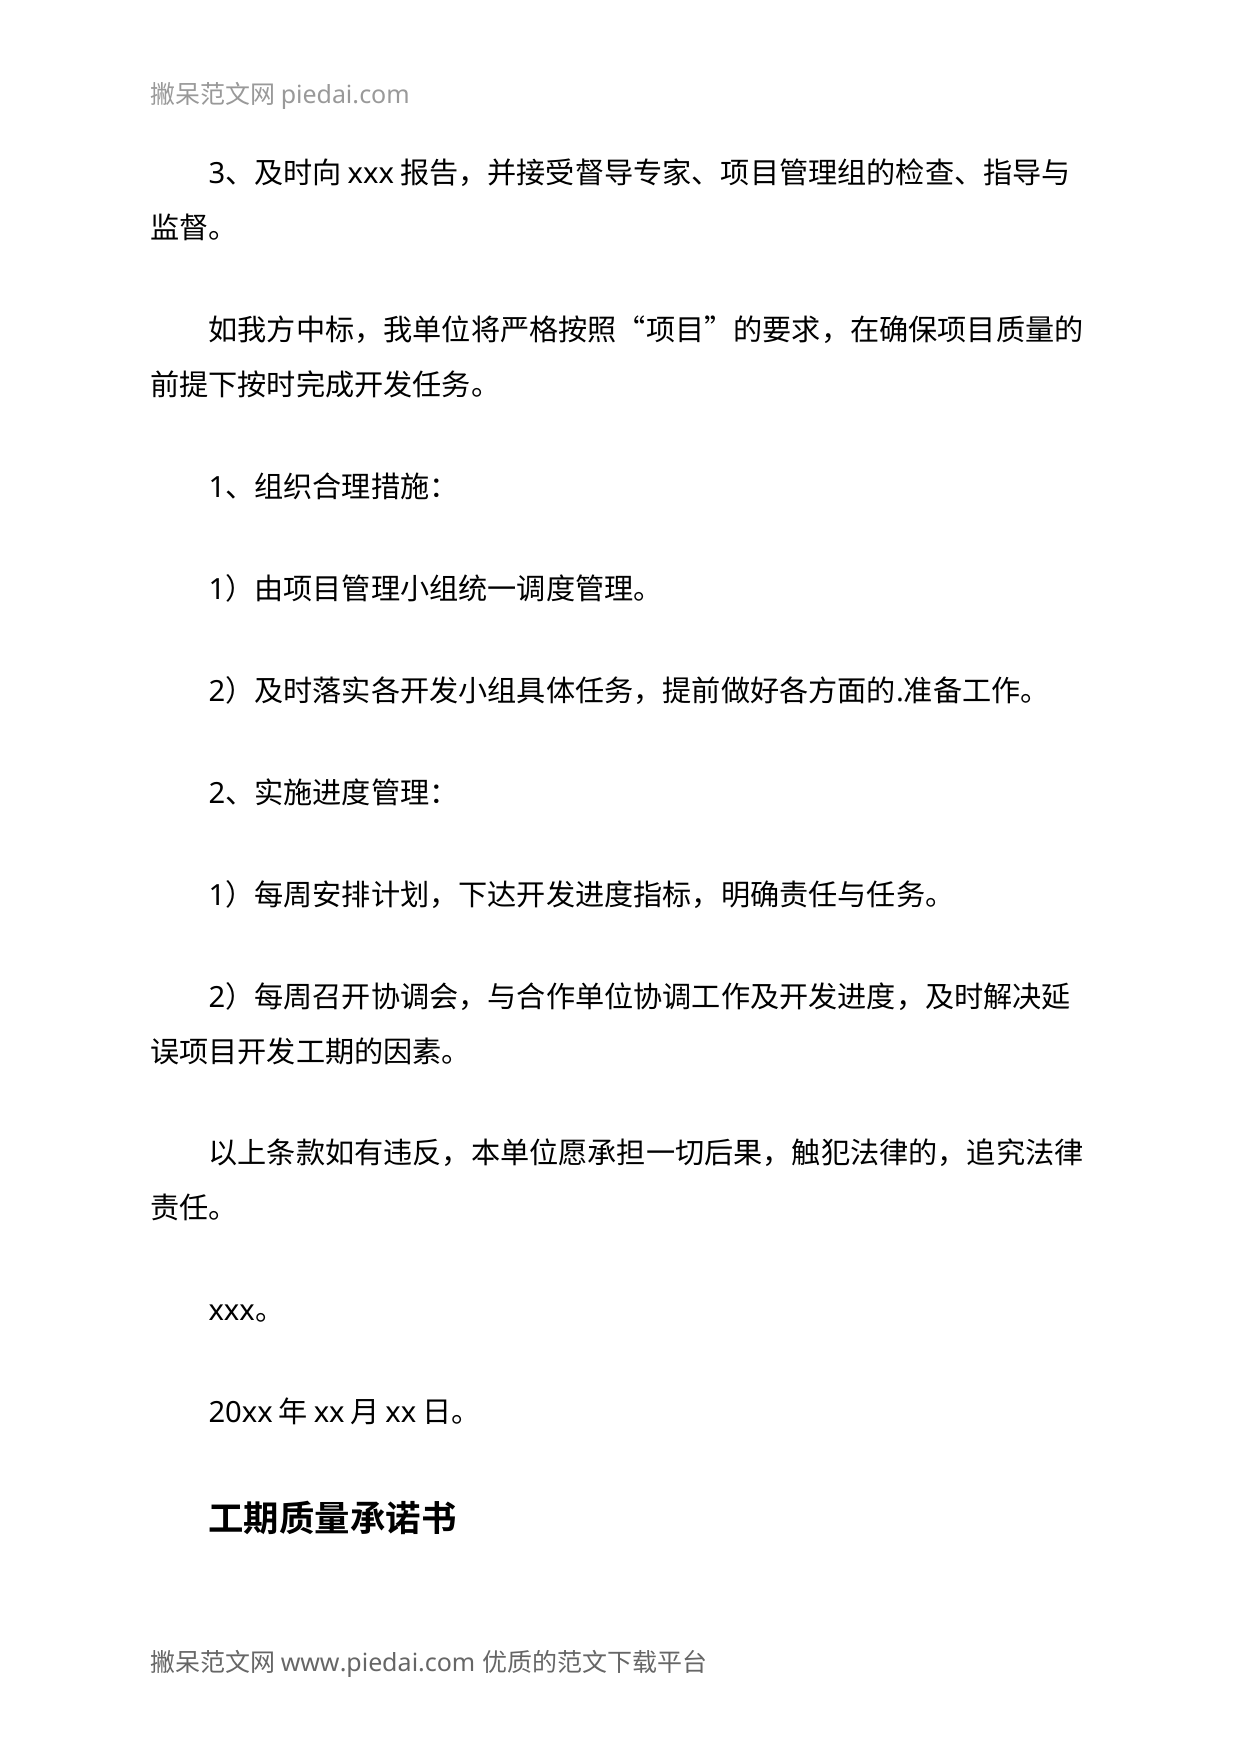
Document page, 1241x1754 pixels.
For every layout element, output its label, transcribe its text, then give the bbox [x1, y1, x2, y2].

text 2）及时落实各开发小组具体任务，提前做好各方面的.准备工作。 [150, 667, 1090, 710]
text 2）每周召开协调会，与合作单位协调工作及开发进度，及时解决延误项目开发工期的因素。 [150, 973, 1090, 1071]
text 如我方中标，我单位将严格按照“项目”的要求，在确保项目质量的前提下按时完成开发任务。 [150, 307, 1090, 404]
text 20xx年xx月xx日。 [150, 1389, 1090, 1431]
text xxx。 [150, 1287, 1090, 1329]
text 2、实施进度管理： [150, 769, 1090, 812]
text 3、及时向xxx报告，并接受督导专家、项目管理组的检查、指导与监督。 [150, 150, 1090, 247]
text 1）由项目管理小组统一调度管理。 [150, 565, 1090, 608]
text 工期质量承诺书 [150, 1491, 1090, 1542]
text 以上条款如有违反，本单位愿承担一切后果，触犯法律的，追究法律责任。 [150, 1130, 1090, 1227]
text 1、组织合理措施： [150, 463, 1090, 506]
text 1）每周安排计划，下达开发进度指标，明确责任与任务。 [150, 871, 1090, 914]
